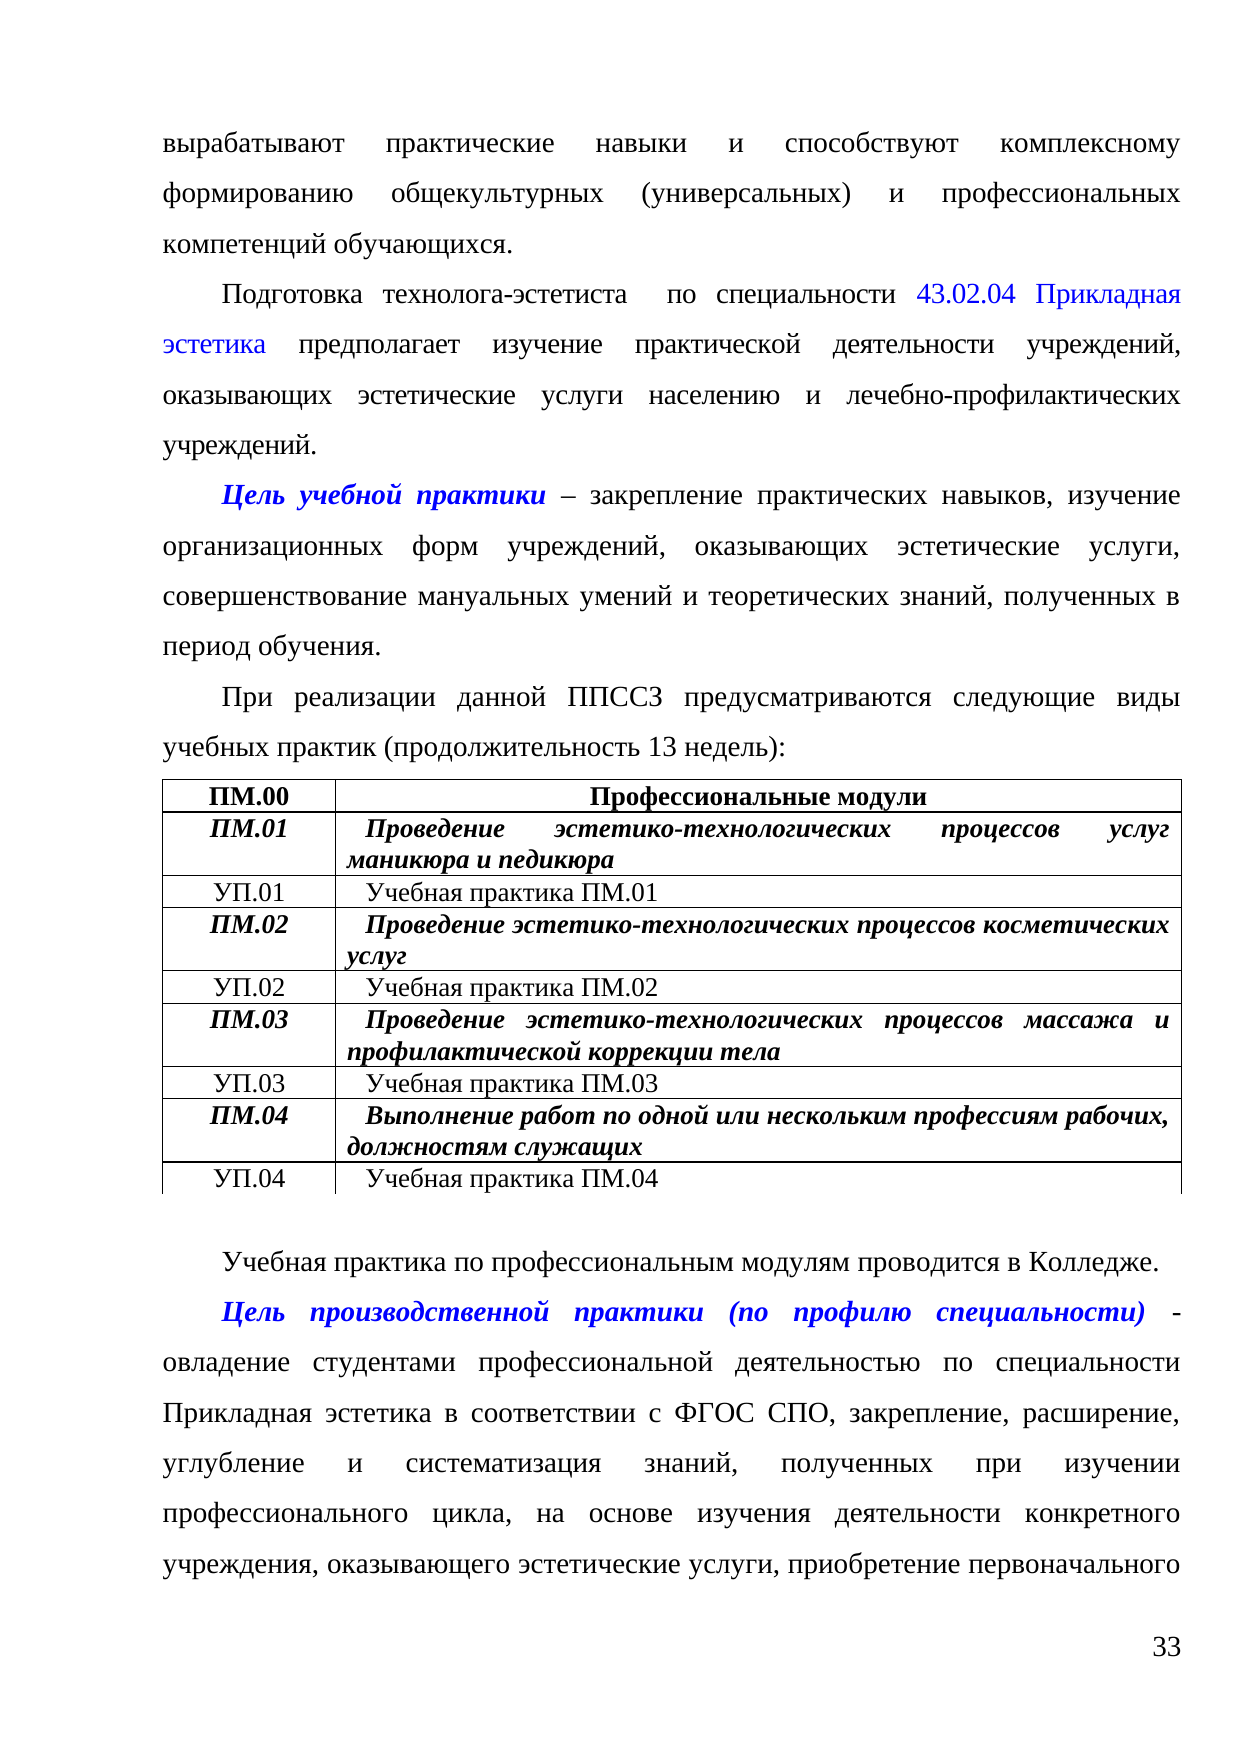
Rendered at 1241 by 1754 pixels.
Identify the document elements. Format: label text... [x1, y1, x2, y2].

table_cell Учебная практика ПМ.04 [336, 1163, 1181, 1193]
table_cell Проведение эстетико-технологических процессов массажа и профилактической коррекции тела [336, 1004, 1181, 1066]
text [162, 125, 1181, 259]
table_cell Учебная практика ПМ.01 [336, 876, 1181, 907]
table_cell Выполнение работ по одной или нескольким профессиям рабочих, должностям служащих [336, 1099, 1181, 1161]
table_cell Проведение эстетико-технологических процессов услуг маникюра и педикюра [336, 813, 1181, 875]
table_cell Учебная практика ПМ.02 [336, 971, 1181, 1002]
table_cell ПМ.01 [163, 813, 335, 875]
table_cell УП.02 [163, 971, 335, 1002]
table_header ПМ.00 [163, 780, 335, 811]
table_cell ПМ.03 [163, 1004, 335, 1066]
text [162, 1294, 1181, 1579]
text Учебная практика по профессиональным модулям проводится в Колледже. [162, 1244, 1181, 1277]
table_cell УП.01 [163, 876, 335, 907]
table_cell Учебная практика ПМ.03 [336, 1067, 1181, 1098]
text При реализации данной ППССЗ предусматриваются следующие виды учебных практик (продолжительность 13 недель): [162, 679, 1181, 762]
table_cell УП.04 [163, 1163, 335, 1193]
table_header Профессиональные модули [336, 780, 1181, 811]
text Подготовка технолога-эстетиста по специальности 43.02.04 Прикладная эстетика предполагает изучение практической деятельности учреждений, оказывающих эстетические услуги населению и лечебно-профилактических учреждений. [162, 276, 1181, 461]
table_cell Проведение эстетико-технологических процессов косметических услуг [336, 908, 1181, 970]
table_cell ПМ.02 [163, 908, 335, 970]
table_cell ПМ.04 [163, 1099, 335, 1161]
text Цель учебной практики – закрепление практических навыков, изучение организационных форм учреждений, оказывающих эстетические услуги, совершенствование мануальных умений и теоретических знаний, полученных в период обучения. [162, 477, 1181, 662]
table_cell УП.03 [163, 1067, 335, 1098]
